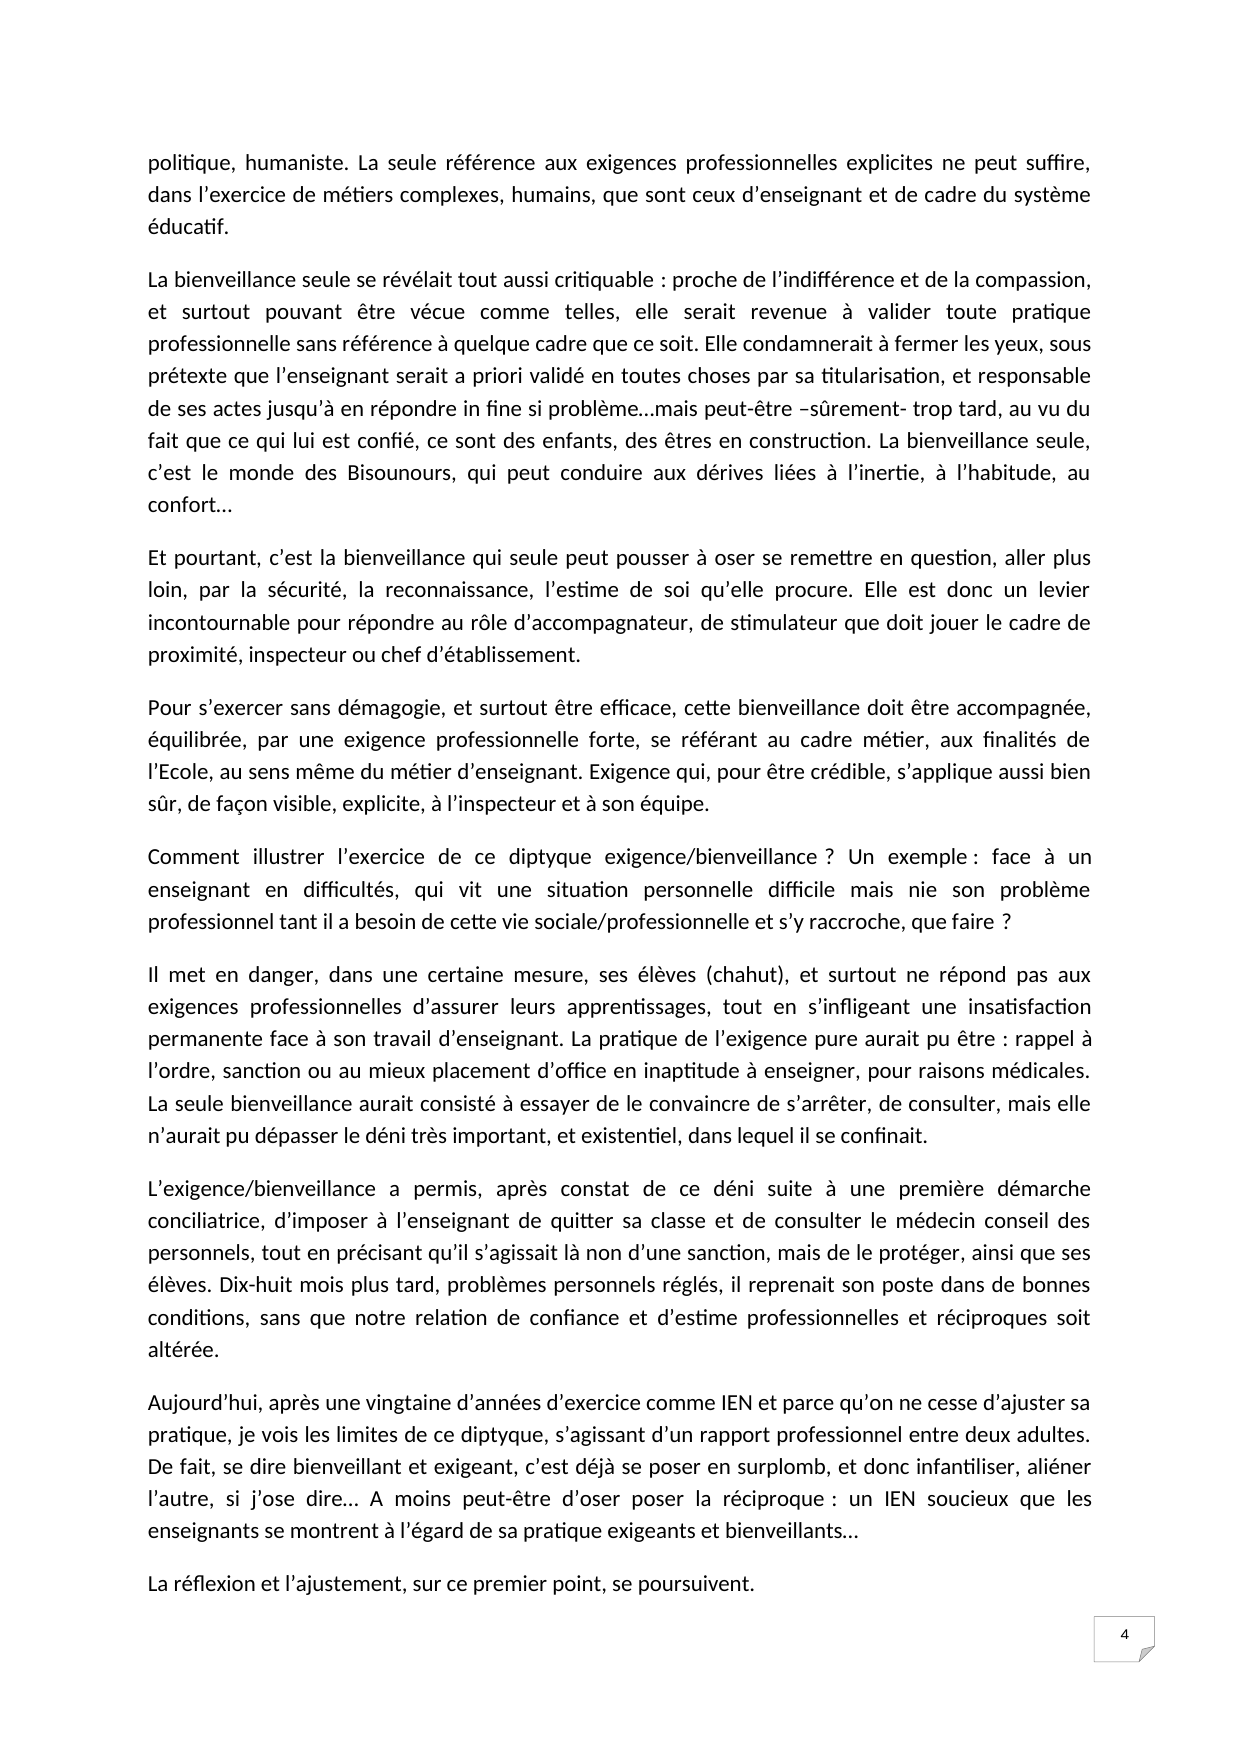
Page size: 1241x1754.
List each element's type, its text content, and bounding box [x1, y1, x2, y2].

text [148, 148, 1093, 240]
text La réflexion et l’ajustement, sur ce premier point, se poursuivent. [148, 1569, 1093, 1598]
text Comment illustrer l’exercice de ce diptyque exigence/bienveillance ? Un exemple : face à un enseignant en difficultés, qui vit une situation personnelle difficile mais nie son problème professionnel tant il a besoin de cette vie sociale/professionnelle et s’y raccroche, que faire ? [148, 842, 1093, 935]
text Aujourd’hui, après une vingtaine d’années d’exercice comme IEN et parce qu’on ne cesse d’ajuster sa pratique, je vois les limites de ce diptyque, s’agissant d’un rapport professionnel entre deux adultes. De fait, se dire bienveillant et exigeant, c’est déjà se poser en surplomb, et donc infantiliser, aliéner l’autre, si j’ose dire… A moins peut-être d’oser poser la réciproque : un IEN soucieux que les enseignants se montrent à l’égard de sa pratique exigeants et bienveillants… [148, 1388, 1093, 1544]
text Et pourtant, c’est la bienveillance qui seule peut pousser à oser se remettre en question, aller plus loin, par la sécurité, la reconnaissance, l’estime de soi qu’elle procure. Elle est donc un levier incontournable pour répondre au rôle d’accompagnateur, de stimulateur que doit jouer le cadre de proximité, inspecteur ou chef d’établissement. [148, 543, 1093, 668]
text L’exigence/bienveillance a permis, après constat de ce déni suite à une première démarche conciliatrice, d’imposer à l’enseignant de quitter sa classe et de consulter le médecin conseil des personnels, tout en précisant qu’il s’agissait là non d’une sanction, mais de le protéger, ainsi que ses élèves. Dix-huit mois plus tard, problèmes personnels réglés, il reprenait son poste dans de bonnes conditions, sans que notre relation de confiance et d’estime professionnelles et réciproques soit altérée. [148, 1174, 1093, 1363]
text Il met en danger, dans une certaine mesure, ses élèves (chahut), et surtout ne répond pas aux exigences professionnelles d’assurer leurs apprentissages, tout en s’infligeant une insatisfaction permanente face à son travail d’enseignant. La pratique de l’exigence pure aurait pu être : rappel à l’ordre, sanction ou au mieux placement d’office en inaptitude à enseigner, pour raisons médicales. La seule bienveillance aurait consisté à essayer de le convaincre de s’arrêter, de consulter, mais elle n’aurait pu dépasser le déni très important, et existentiel, dans lequel il se confinait. [148, 960, 1093, 1149]
text La bienveillance seule se révélait tout aussi critiquable : proche de l’indifférence et de la compassion, et surtout pouvant être vécue comme telles, elle serait revenue à valider toute pratique professionnelle sans référence à quelque cadre que ce soit. Elle condamnerait à fermer les yeux, sous prétexte que l’enseignant serait a priori validé en toutes choses par sa titularisation, et responsable de ses actes jusqu’à en répondre in fine si problème…mais peut-être –sûrement- trop tard, au vu du fait que ce qui lui est confié, ce sont des enfants, des êtres en construction. La bienveillance seule, c’est le monde des Bisounours, qui peut conduire aux dérives liées à l’inertie, à l’habitude, au confort… [148, 265, 1093, 518]
text Pour s’exercer sans démagogie, et surtout être efficace, cette bienveillance doit être accompagnée, équilibrée, par une exigence professionnelle forte, se référant au cadre métier, aux finalités de l’Ecole, au sens même du métier d’enseignant. Exigence qui, pour être crédible, s’applique aussi bien sûr, de façon visible, explicite, à l’inspecteur et à son équipe. [148, 693, 1093, 817]
